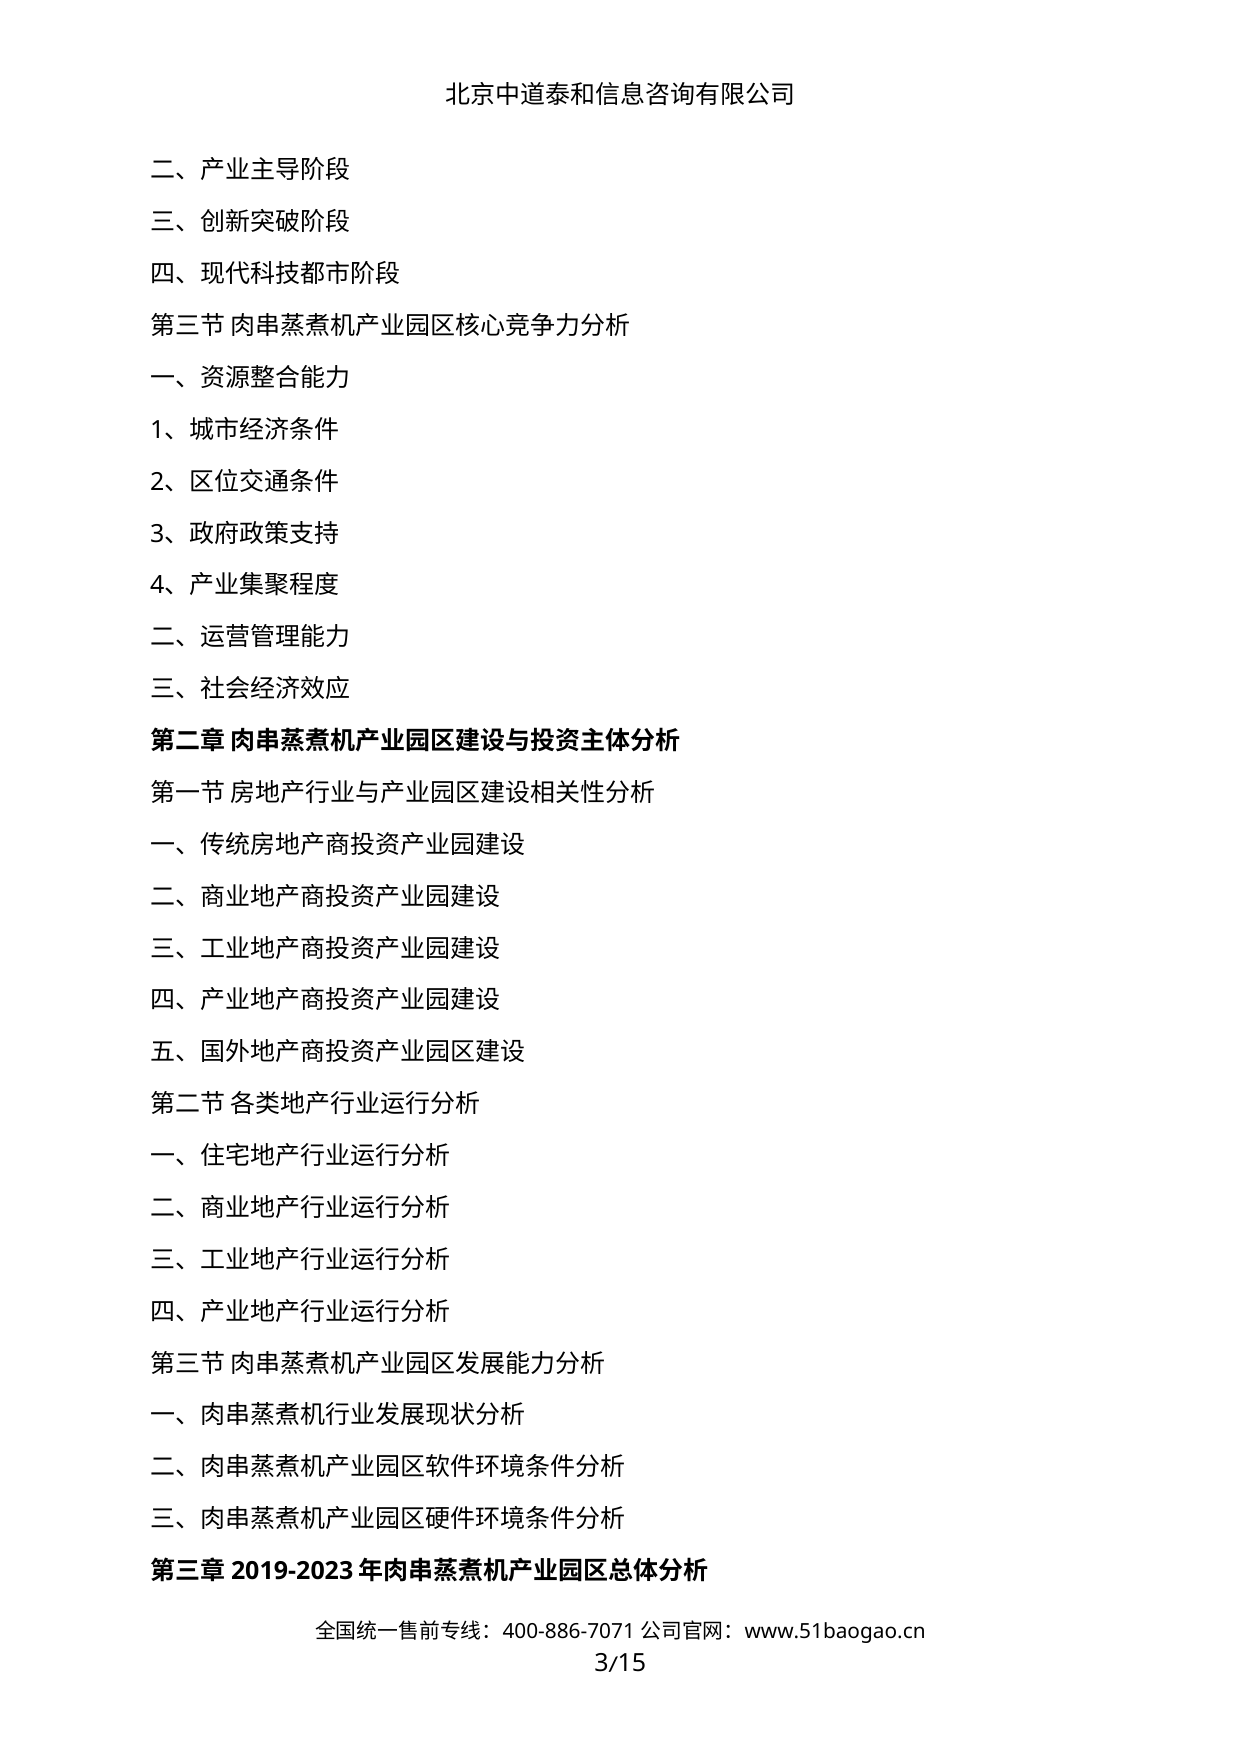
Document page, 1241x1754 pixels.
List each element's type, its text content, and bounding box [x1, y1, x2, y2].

text 四、产业地产行业运行分析 [150, 1291, 1090, 1327]
text 二、肉串蒸煮机产业园区软件环境条件分析 [150, 1447, 1090, 1483]
text 第三章 2019-2023年肉串蒸煮机产业园区总体分析 [150, 1551, 1090, 1587]
text 2、区位交通条件 [150, 461, 1090, 497]
text 二、产业主导阶段 [150, 150, 1090, 186]
text 三、肉串蒸煮机产业园区硬件环境条件分析 [150, 1499, 1090, 1535]
text 第三节 肉串蒸煮机产业园区核心竞争力分析 [150, 306, 1090, 342]
text 一、住宅地产行业运行分析 [150, 1136, 1090, 1172]
text 三、创新突破阶段 [150, 202, 1090, 238]
text 二、商业地产商投资产业园建设 [150, 876, 1090, 912]
text 第二章 肉串蒸煮机产业园区建设与投资主体分析 [150, 721, 1090, 757]
text 一、传统房地产商投资产业园建设 [150, 824, 1090, 861]
text 第一节 房地产行业与产业园区建设相关性分析 [150, 772, 1090, 809]
text 三、社会经济效应 [150, 669, 1090, 705]
text 三、工业地产行业运行分析 [150, 1239, 1090, 1276]
text 二、运营管理能力 [150, 617, 1090, 653]
text 三、工业地产商投资产业园建设 [150, 928, 1090, 964]
text 第三节 肉串蒸煮机产业园区发展能力分析 [150, 1343, 1090, 1379]
text 五、国外地产商投资产业园区建设 [150, 1032, 1090, 1068]
text 四、产业地产商投资产业园建设 [150, 980, 1090, 1016]
text 四、现代科技都市阶段 [150, 254, 1090, 290]
text 第二节 各类地产行业运行分析 [150, 1084, 1090, 1120]
text 一、肉串蒸煮机行业发展现状分析 [150, 1395, 1090, 1431]
text 3、政府政策支持 [150, 513, 1090, 549]
text 一、资源整合能力 [150, 357, 1090, 394]
text 4、产业集聚程度 [150, 565, 1090, 601]
text 二、商业地产行业运行分析 [150, 1187, 1090, 1224]
text 1、城市经济条件 [150, 409, 1090, 446]
